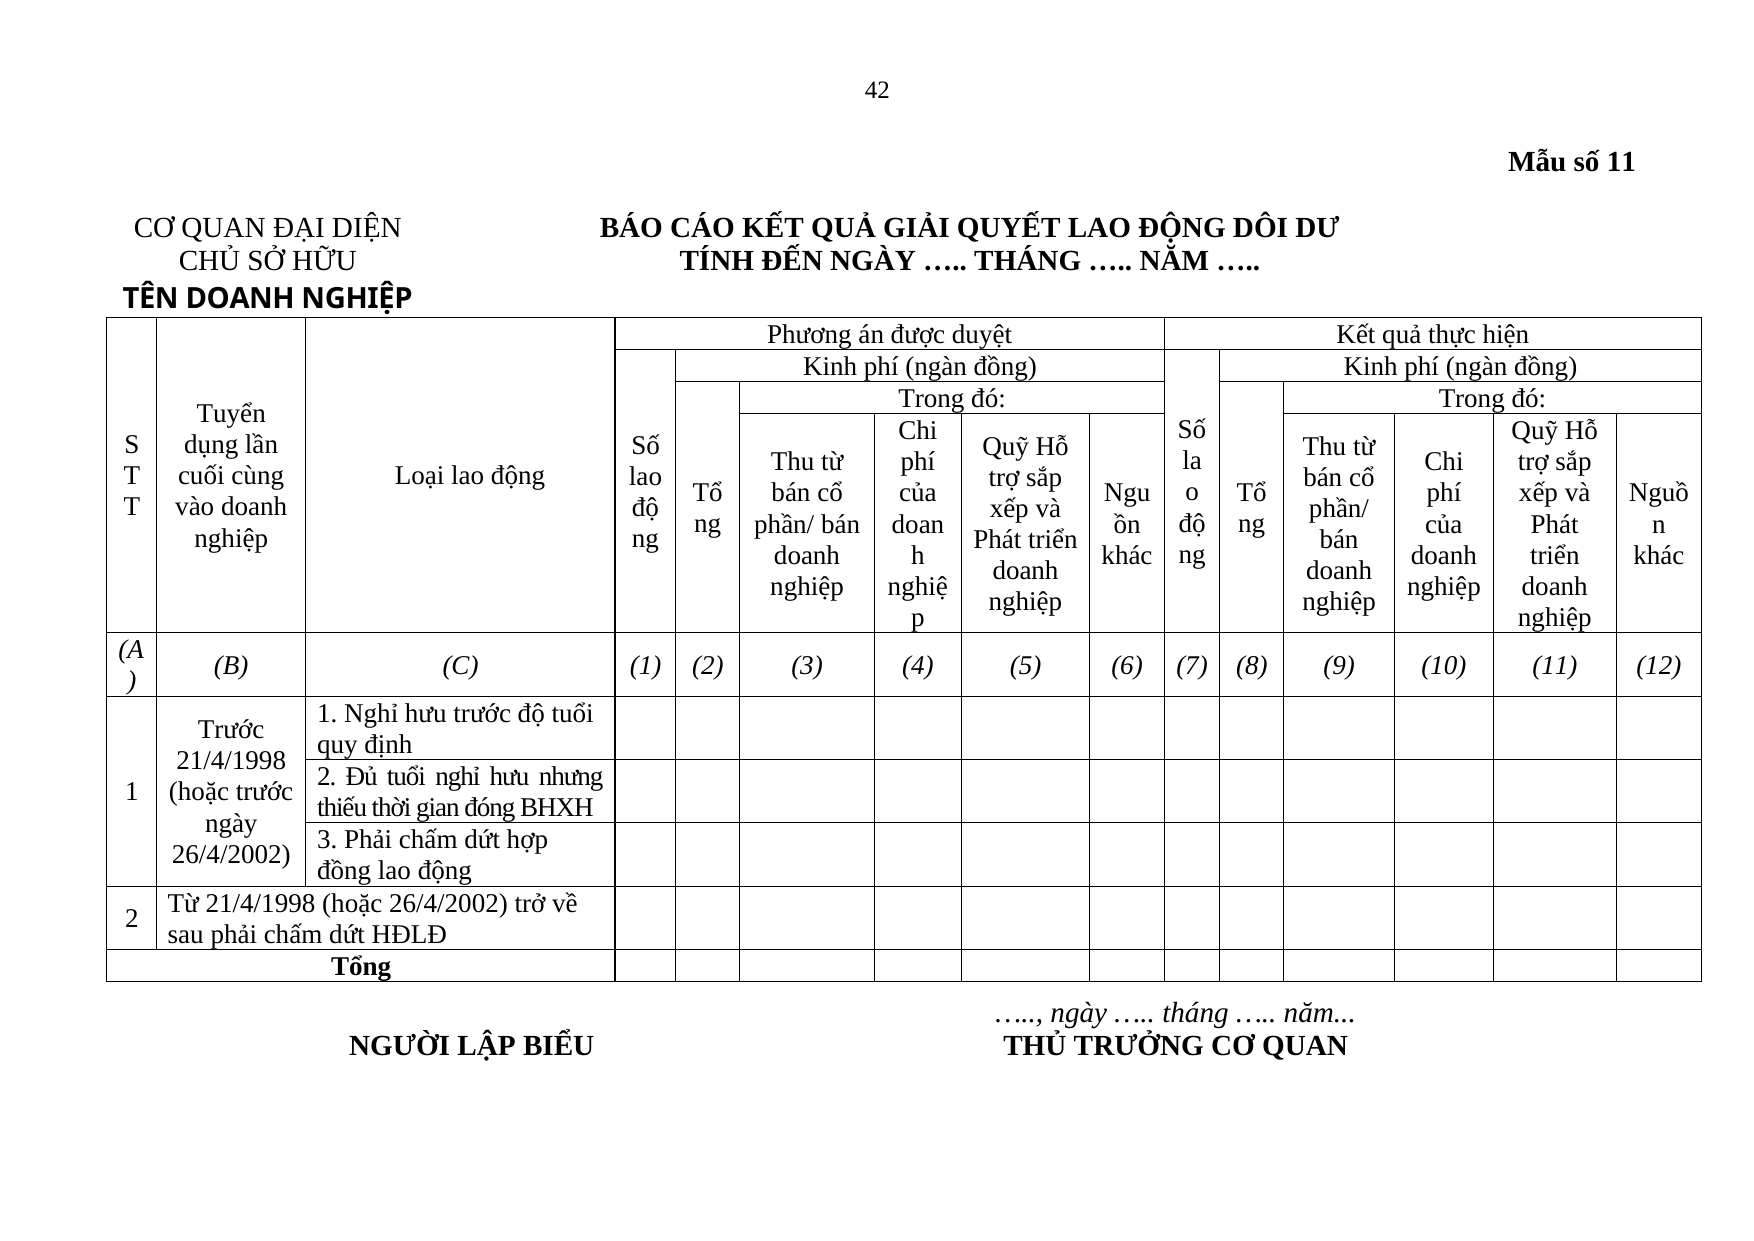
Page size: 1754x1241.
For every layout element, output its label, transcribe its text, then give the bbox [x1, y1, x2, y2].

table_cell STT [107, 318, 156, 632]
table_cell [1617, 823, 1701, 886]
table_cell [1494, 950, 1616, 981]
table_cell [1494, 697, 1616, 759]
table_cell Phương án được duyệt [616, 318, 1164, 349]
table_cell [1395, 887, 1493, 949]
table_cell [1617, 887, 1701, 949]
table_cell Quỹ Hỗ trợ sắp xếp và Phát triển doanh nghiệp [962, 414, 1089, 632]
table_cell [875, 697, 961, 759]
table_cell [1284, 697, 1394, 759]
table_cell [1165, 887, 1219, 949]
table_cell [676, 760, 739, 822]
table_cell [1395, 950, 1493, 981]
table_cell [107, 982, 836, 1062]
table_cell Nguồn khác [1617, 414, 1701, 632]
table_cell [875, 887, 961, 949]
table_cell (8) [1220, 633, 1283, 696]
table_cell [1494, 760, 1616, 822]
table_cell [1090, 823, 1164, 886]
table_cell [1284, 950, 1394, 981]
table_cell Kết quả thực hiện [1165, 318, 1701, 349]
table_cell Tổng [676, 382, 739, 632]
table_cell Tổng [1220, 382, 1283, 632]
table_cell [1090, 760, 1164, 822]
table_cell [1165, 697, 1219, 759]
table_cell (6) [1090, 633, 1164, 696]
table_cell Kinh phí (ngàn đồng) [1220, 350, 1701, 381]
table_cell (12) [1617, 633, 1701, 696]
table_cell (A) [107, 633, 156, 696]
table_cell 1. Nghỉ hưu trước độ tuổi quy định [306, 697, 614, 759]
table_cell [1165, 760, 1219, 822]
table_cell [875, 760, 961, 822]
table_header BÁO CÁO KẾT QUẢ GIẢI QUYẾT LAO ĐỘNG DÔI DƯ TÍNH ĐẾN NGÀY ….. THÁNG ….. NĂM ….. [428, 198, 1511, 317]
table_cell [836, 982, 1515, 1062]
table_cell [740, 823, 874, 886]
table_cell [1617, 950, 1701, 981]
table_cell [875, 950, 961, 981]
table_cell 2 [107, 887, 156, 949]
table_cell [875, 823, 961, 886]
table_cell (9) [1284, 633, 1394, 696]
table_cell (2) [676, 633, 739, 696]
table_cell [616, 823, 675, 886]
table_cell (7) [1165, 633, 1219, 696]
table_cell (1) [616, 633, 675, 696]
table_cell 2. Đủ tuổi nghỉ hưu nhưng thiếu thời gian đóng BHXH [306, 760, 614, 822]
table_cell (4) [875, 633, 961, 696]
table_cell [962, 760, 1089, 822]
table_cell (5) [962, 633, 1089, 696]
text Mẫu số 11 [118, 144, 1636, 178]
table_cell Kinh phí (ngàn đồng) [676, 350, 1164, 381]
table_cell [616, 950, 675, 981]
table_cell [1617, 760, 1701, 822]
table_cell [1090, 950, 1164, 981]
table_cell 3. Phải chấm dứt hợp đồng lao động [306, 823, 614, 886]
table_header CƠ QUAN ĐẠI DIỆN CHỦ SỞ HỮU TÊN DOANH NGHIỆP [107, 198, 428, 317]
table_cell [1165, 950, 1219, 981]
table_cell (C) [306, 633, 614, 696]
table_cell [1617, 697, 1701, 759]
table_cell [616, 697, 675, 759]
table_cell Số lao động [1165, 350, 1219, 632]
table_cell [1220, 697, 1283, 759]
table_cell [1220, 823, 1283, 886]
table_cell [1395, 760, 1493, 822]
table_cell [740, 950, 874, 981]
table_cell [1220, 887, 1283, 949]
table_cell [962, 950, 1089, 981]
table_cell [1090, 887, 1164, 949]
table_cell [676, 823, 739, 886]
table_cell [676, 950, 739, 981]
table_cell [1395, 697, 1493, 759]
table_cell [740, 887, 874, 949]
table_cell [1284, 887, 1394, 949]
table_cell Trong đó: [1284, 382, 1701, 413]
table_cell Quỹ Hỗ trợ sắp xếp và Phát triển doanh nghiệp [1494, 414, 1616, 632]
table_cell Số lao động [616, 350, 675, 632]
table_cell Trong đó: [740, 382, 1164, 413]
table_cell Chi phí của doanh nghiệp [1395, 414, 1493, 632]
table_cell [1090, 697, 1164, 759]
table_cell [616, 887, 675, 949]
table_cell Chi phí của doanh nghiệp [875, 414, 961, 632]
table_cell 1 [107, 697, 156, 886]
table_cell [1284, 760, 1394, 822]
table_cell [1494, 887, 1616, 949]
table_cell (3) [740, 633, 874, 696]
table_cell (10) [1395, 633, 1493, 696]
table_cell (B) [157, 633, 305, 696]
table_cell Tổng [107, 950, 614, 981]
table_cell [962, 697, 1089, 759]
table_cell [962, 823, 1089, 886]
table_cell [616, 760, 675, 822]
table_cell [1284, 823, 1394, 886]
table_cell Nguồn khác [1090, 414, 1164, 632]
table_cell Thu từ bán cổ phần/ bán doanh nghiệp [1284, 414, 1394, 632]
table_cell [740, 760, 874, 822]
table_cell [1220, 760, 1283, 822]
table_cell [676, 697, 739, 759]
table_cell Từ 21/4/1998 (hoặc 26/4/2002) trở về sau phải chấm dứt HĐLĐ [157, 887, 614, 949]
table_cell [1395, 823, 1493, 886]
table_cell [1220, 950, 1283, 981]
table_cell [740, 697, 874, 759]
table_cell [1494, 823, 1616, 886]
table_cell Thu từ bán cổ phần/ bán doanh nghiệp [740, 414, 874, 632]
table_cell Trước 21/4/1998 (hoặc trước ngày 26/4/2002) [157, 697, 305, 886]
table_cell (11) [1494, 633, 1616, 696]
table_cell [676, 887, 739, 949]
table_cell [1165, 823, 1219, 886]
table_cell Tuyển dụng lần cuối cùng vào doanh nghiệp [157, 318, 305, 632]
table_cell [962, 887, 1089, 949]
table_cell Loại lao động [306, 318, 614, 632]
